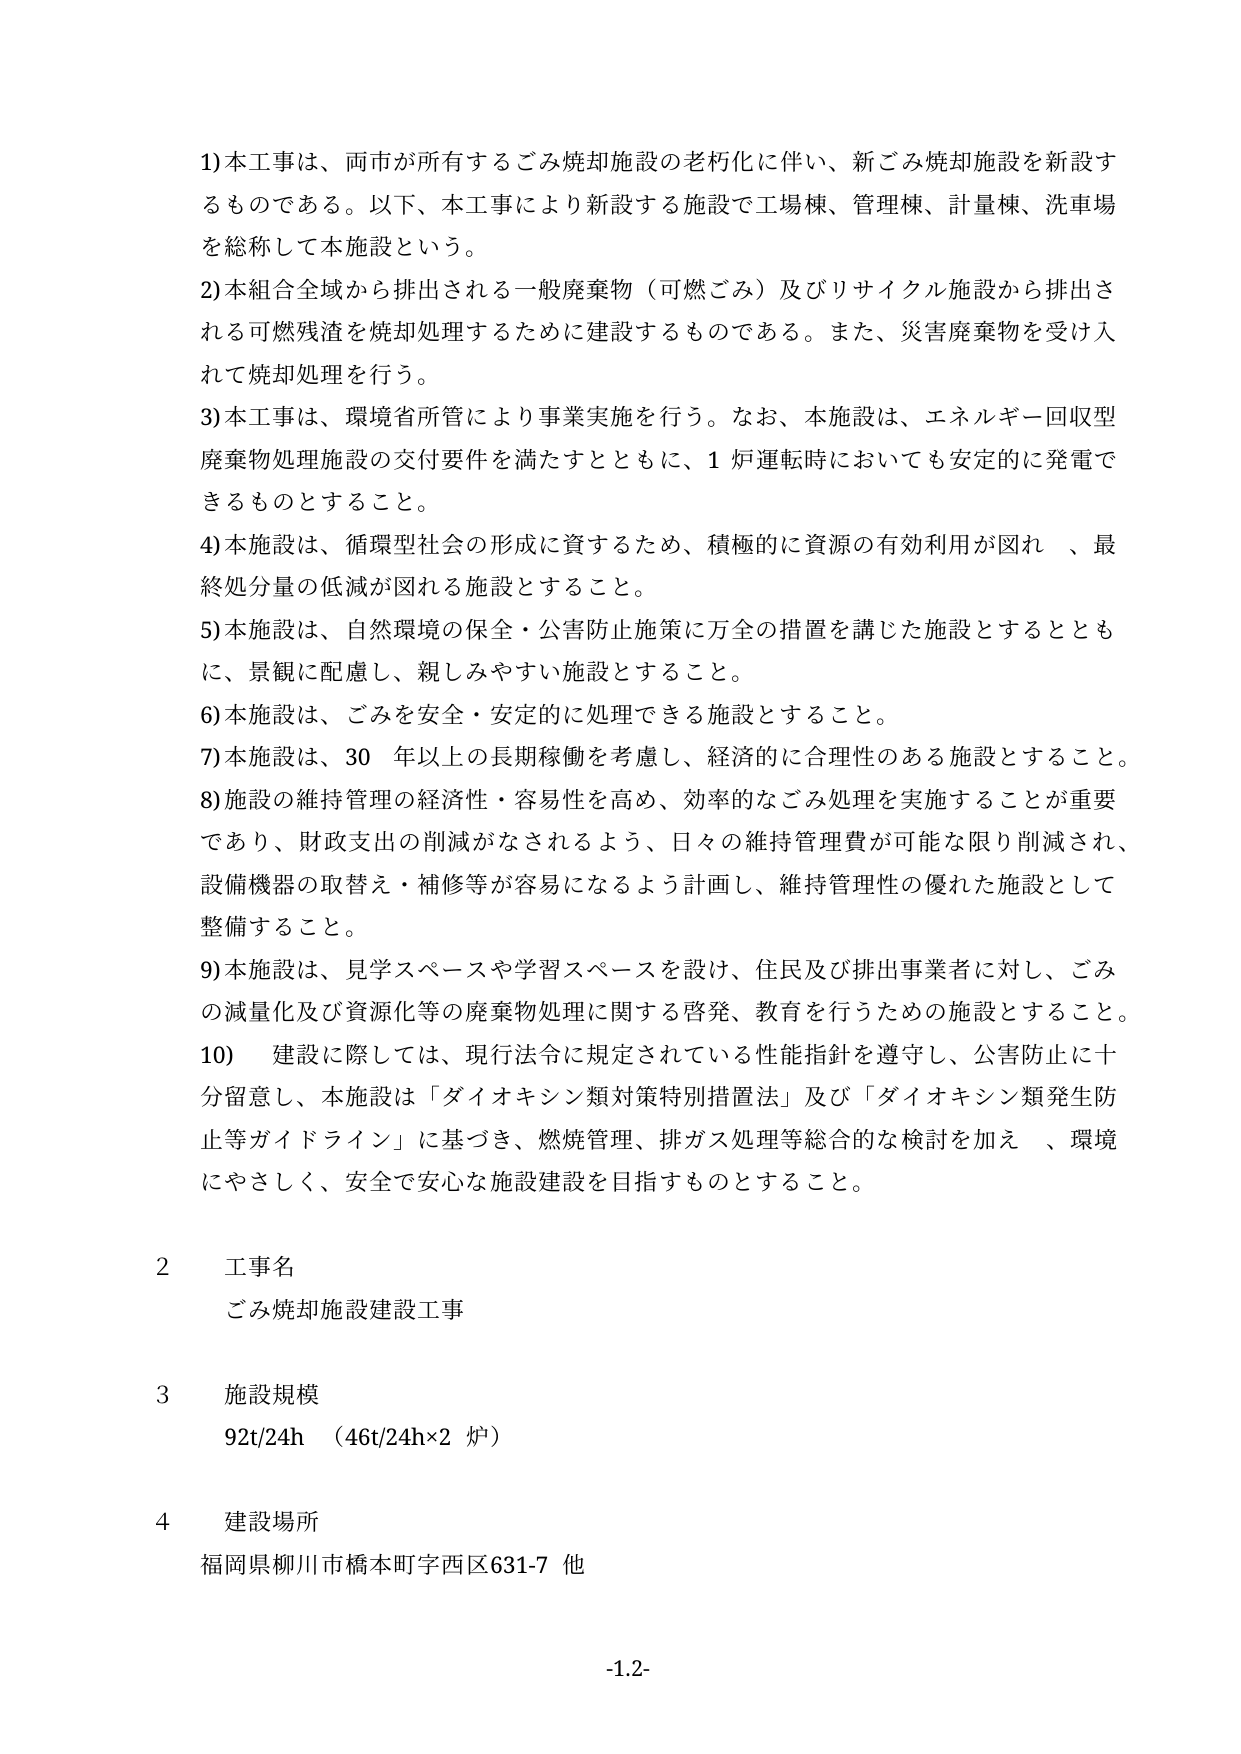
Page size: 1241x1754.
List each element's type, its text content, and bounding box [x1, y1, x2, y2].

subtitle 工事名 [108, 1245, 1118, 1287]
text 福岡県柳川市橋本町字西区631-7他 [175, 1542, 1118, 1585]
subtitle 本施設は、30年以上の長期稼働を考慮し、経済的に合理性のある施設とすること。 [196, 735, 1118, 777]
subtitle 施設規模 [108, 1372, 1118, 1415]
subtitle 本工事は、環境省所管により事業実施を行う。なお、本施設は、エネルギー回収型廃棄物処理施設の交付要件を満たすとともに、1炉運転時においても安定的に発電できるものとすること。 [196, 395, 1118, 522]
subtitle 本組合全域から排出される一般廃棄物（可燃ごみ）及びリサイクル施設から排出される可燃残渣を焼却処理するために建設するものである。また、災害廃棄物を受け入れて焼却処理を行う。 [196, 267, 1118, 395]
text 92t/24h（46t/24h×2炉） [176, 1415, 1118, 1457]
subtitle 本工事は、両市が所有するごみ焼却施設の老朽化に伴い、新ごみ焼却施設を新設するものである。以下、本工事により新設する施設で工場棟、管理棟、計量棟、洗車場を総称して本施設という。 [196, 140, 1118, 267]
subtitle 本施設は、循環型社会の形成に資するため、積極的に資源の有効利用が図れ、最終処分量の低減が図れる施設とすること。 [196, 522, 1118, 607]
subtitle 建設場所 [108, 1500, 1118, 1542]
subtitle 施設の維持管理の経済性・容易性を高め、効率的なごみ処理を実施することが重要であり、財政支出の削減がなされるよう、日々の維持管理費が可能な限り削減され、設備機器の取替え・補修等が容易になるよう計画し、維持管理性の優れた施設として整備すること。 [196, 777, 1118, 947]
subtitle 本施設は、見学スペースや学習スペースを設け、住民及び排出事業者に対し、ごみの減量化及び資源化等の廃棄物処理に関する啓発、教育を行うための施設とすること。 [196, 947, 1118, 1032]
subtitle 本施設は、ごみを安全・安定的に処理できる施設とすること。 [196, 692, 1118, 735]
subtitle 本施設は、自然環境の保全・公害防止施策に万全の措置を講じた施設とするとともに、景観に配慮し、親しみやすい施設とすること。 [196, 607, 1118, 692]
subtitle 建設に際しては、現行法令に規定されている性能指針を遵守し、公害防止に十分留意し、本施設は「ダイオキシン類対策特別措置法」及び「ダイオキシン類発生防止等ガイドライン」に基づき、燃焼管理、排ガス処理等総合的な検討を加え、環境にやさしく、安全で安心な施設建設を目指すものとすること。 [196, 1032, 1118, 1202]
text ごみ焼却施設建設工事 [176, 1287, 1118, 1330]
